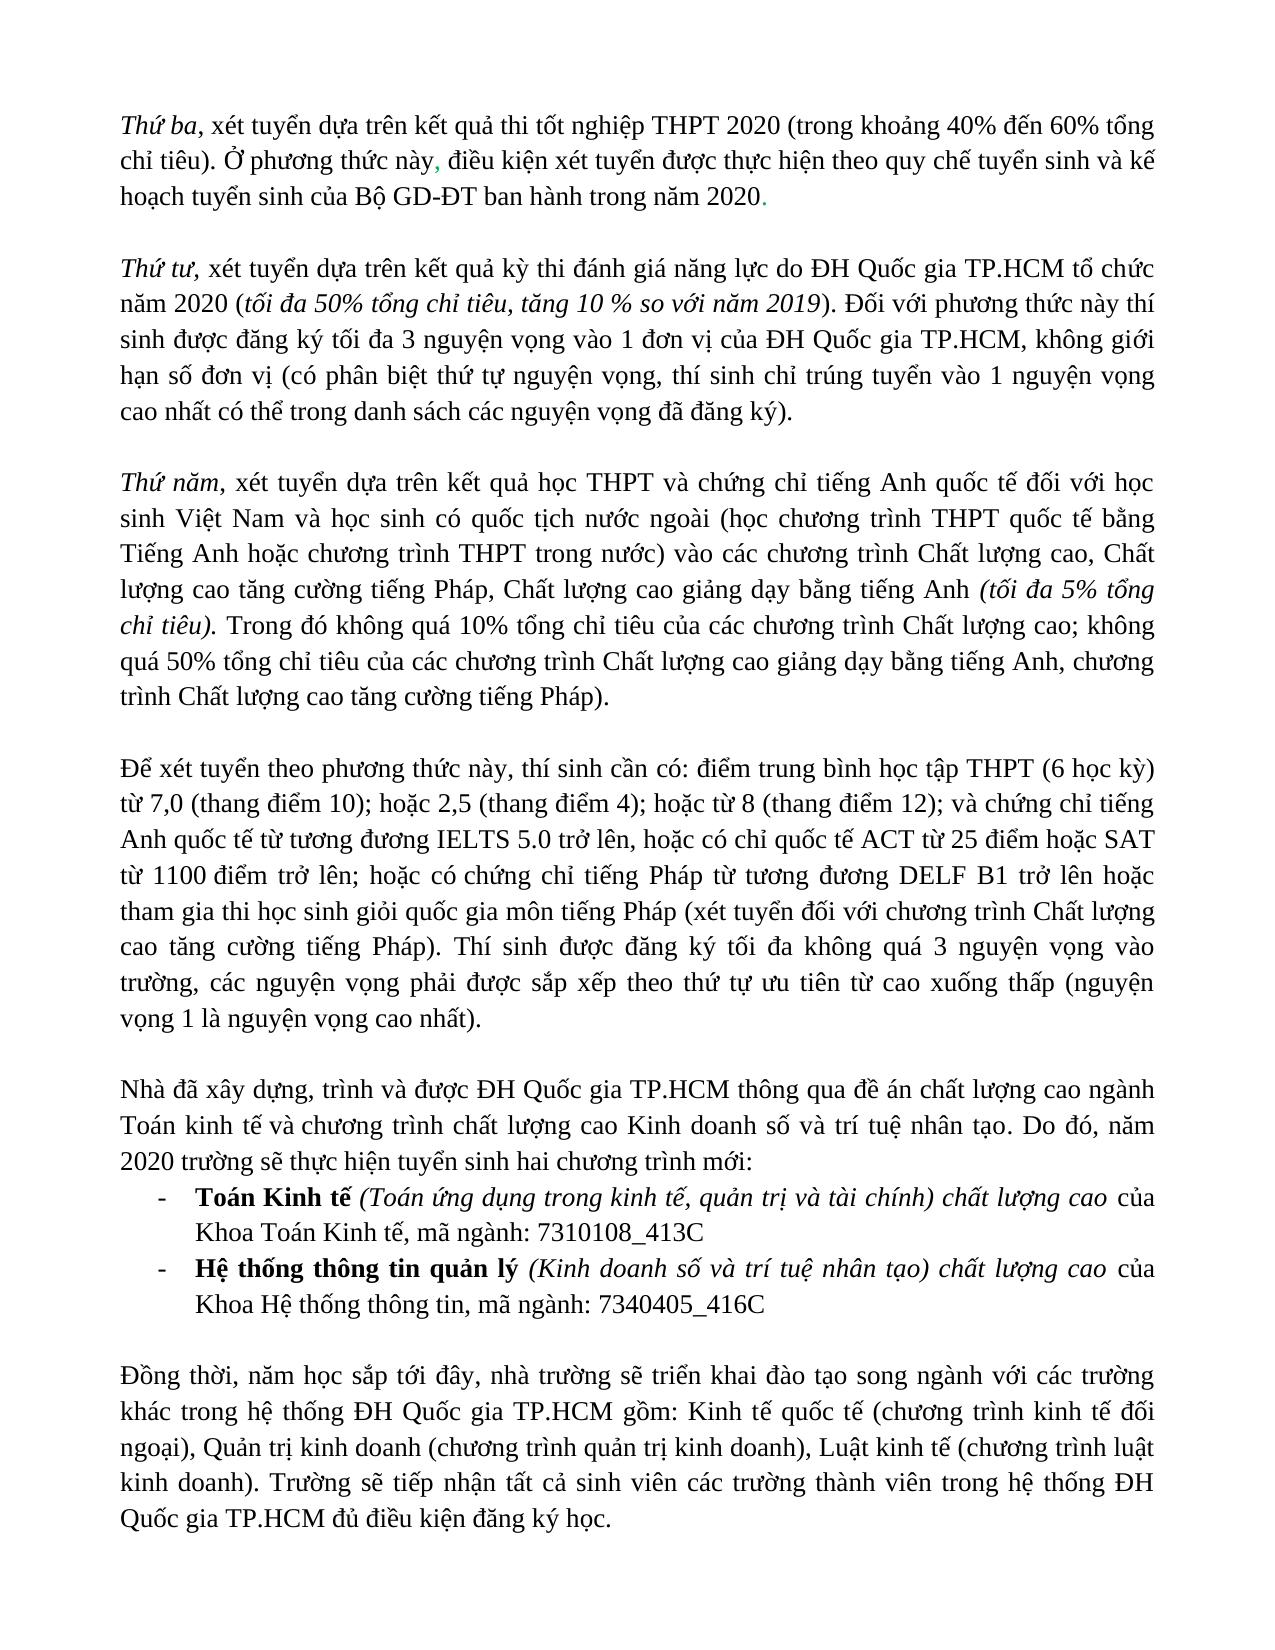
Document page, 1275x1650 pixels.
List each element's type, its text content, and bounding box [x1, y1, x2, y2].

text Nhà đã xây dựng, trình và được ĐH Quốc gia TP.HCM thông qua đề án chất lượng cao ngành Toán kinh tế và chương trình chất lượng cao Kinh doanh số và trí tuệ nhân tạo. Do đó, năm 2020 trường sẽ thực hiện tuyển sinh hai chương trình mới: [120, 1073, 1155, 1176]
text Đồng thời, năm học sắp tới đây, nhà trường sẽ triển khai đào tạo song ngành với các trường khác trong hệ thống ĐH Quốc gia TP.HCM gồm: Kinh tế quốc tế (chương trình kinh tế đối ngoại), Quản trị kinh doanh (chương trình quản trị kinh doanh), Luật kinh tế (chương trình luật kinh doanh). Trường sẽ tiếp nhận tất cả sinh viên các trường thành viên trong hệ thống ĐH Quốc gia TP.HCM đủ điều kiện đăng ký học. [120, 1359, 1155, 1533]
list Toán Kinh tế (Toán ứng dụng trong kinh tế, quản trị và tài chính) chất lượng cao của Khoa Toán Kinh tế, mã ngành: 7310108_413C [157, 1181, 1155, 1247]
text Thứ tư, xét tuyển dựa trên kết quả kỳ thi đánh giá năng lực do ĐH Quốc gia TP.HCM tổ chức năm 2020 (tối đa 50% tổng chỉ tiêu, tăng 10 % so với năm 2019). Đối với phương thức này thí sinh được đăng ký tối đa 3 nguyện vọng vào 1 đơn vị của ĐH Quốc gia TP.HCM, không giới hạn số đơn vị (có phân biệt thứ tự nguyện vọng, thí sinh chỉ trúng tuyển vào 1 nguyện vọng cao nhất có thể trong danh sách các nguyện vọng đã đăng ký). [120, 252, 1155, 426]
text Thứ ba, xét tuyển dựa trên kết quả thi tốt nghiệp THPT 2020 (trong khoảng 40% đến 60% tổng chỉ tiêu). Ở phương thức này, điều kiện xét tuyển được thực hiện theo quy chế tuyển sinh và kế hoạch tuyển sinh của Bộ GD-ĐT ban hành trong năm 2020. [120, 109, 1155, 211]
text Để xét tuyển theo phương thức này, thí sinh cần có: điểm trung bình học tập THPT (6 học kỳ) từ 7,0 (thang điểm 10); hoặc 2,5 (thang điểm 4); hoặc từ 8 (thang điểm 12); và chứng chỉ tiếng Anh quốc tế từ tương đương IELTS 5.0 trở lên, hoặc có chỉ quốc tế ACT từ 25 điểm hoặc SAT từ 1100 điểm trở lên; hoặc có chứng chỉ tiếng Pháp từ tương đương DELF B1 trở lên hoặc tham gia thi học sinh giỏi quốc gia môn tiếng Pháp (xét tuyển đối với chương trình Chất lượng cao tăng cường tiếng Pháp). Thí sinh được đăng ký tối đa không quá 3 nguyện vọng vào trường, các nguyện vọng phải được sắp xếp theo thứ tự ưu tiên từ cao xuống thấp (nguyện vọng 1 là nguyện vọng cao nhất). [120, 752, 1155, 1033]
text Thứ năm, xét tuyển dựa trên kết quả học THPT và chứng chỉ tiếng Anh quốc tế đối với học sinh Việt Nam và học sinh có quốc tịch nước ngoài (học chương trình THPT quốc tế bằng Tiếng Anh hoặc chương trình THPT trong nước) vào các chương trình Chất lượng cao, Chất lượng cao tăng cường tiếng Pháp, Chất lượng cao giảng dạy bằng tiếng Anh (tối đa 5% tổng chỉ tiêu). Trong đó không quá 10% tổng chỉ tiêu của các chương trình Chất lượng cao; không quá 50% tổng chỉ tiêu của các chương trình Chất lượng cao giảng dạy bằng tiếng Anh, chương trình Chất lượng cao tăng cường tiếng Pháp). [120, 466, 1155, 712]
list Hệ thống thông tin quản lý (Kinh doanh số và trí tuệ nhân tạo) chất lượng cao của Khoa Hệ thống thông tin, mã ngành: 7340405_416C [157, 1252, 1155, 1319]
